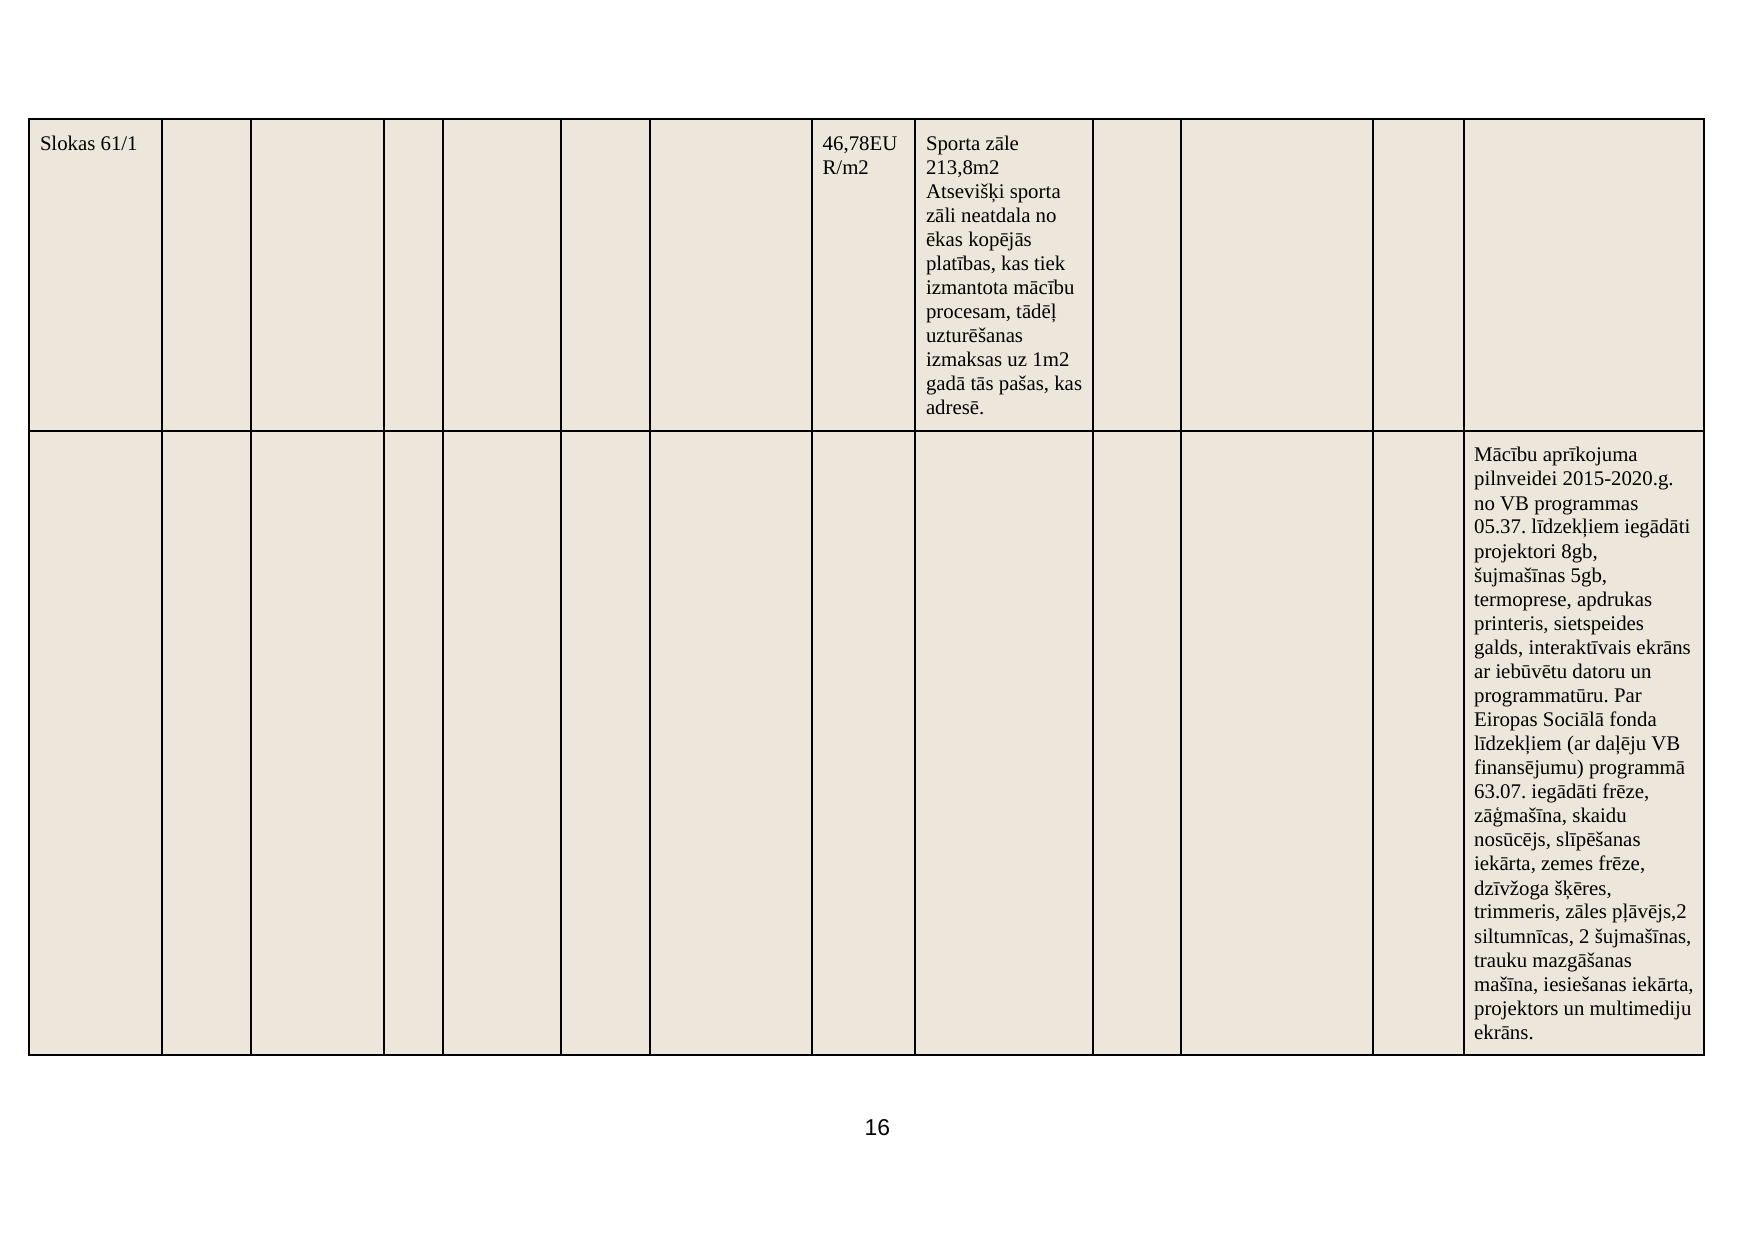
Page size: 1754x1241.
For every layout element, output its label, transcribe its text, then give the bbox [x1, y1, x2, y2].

table_cell [813, 432, 914, 1054]
table_cell [651, 432, 811, 1054]
table_cell [30, 432, 161, 1054]
table_cell [1094, 432, 1180, 1054]
table_cell [385, 120, 442, 430]
table_cell [1182, 432, 1372, 1054]
table_cell [1465, 120, 1703, 430]
table_cell [1182, 120, 1372, 430]
table_cell [562, 120, 649, 430]
table_cell [1094, 120, 1180, 430]
table_cell 46,78EUR/m2 [813, 120, 914, 430]
table_cell [163, 120, 250, 430]
table_cell [163, 432, 250, 1054]
table_cell Mācību aprīkojuma pilnveidei 2015-2020.g. no VB programmas 05.37. līdzekļiem iegādāti projektori 8gb, šujmašīnas 5gb, termoprese, apdrukas printeris, sietspeides galds, interaktīvais ekrāns ar iebūvētu datoru un programmatūru. Par Eiropas Sociālā fonda līdzekļiem (ar daļēju VB finansējumu) programmā 63.07. iegādāti frēze, zāģmašīna, skaidu nosūcējs, slīpēšanas iekārta, zemes frēze, dzīvžoga šķēres, trimmeris, zāles pļāvējs,2 siltumnīcas, 2 šujmašīnas, trauku mazgāšanas mašīna, iesiešanas iekārta, projektors un multimediju ekrāns. [1465, 432, 1703, 1054]
table_cell Sporta zāle 213,8m2 Atsevišķi sporta zāli neatdala no ēkas kopējās platības, kas tiek izmantota mācību procesam, tādēļ uzturēšanas izmaksas uz 1m2 gadā tās pašas, kas adresē. [916, 120, 1092, 430]
table_cell [651, 120, 811, 430]
table_cell [444, 120, 560, 430]
table_cell [562, 432, 649, 1054]
table_cell Slokas 61/1 [30, 120, 161, 430]
table_cell [444, 432, 560, 1054]
table_cell [385, 432, 442, 1054]
table_cell [1374, 120, 1463, 430]
table_cell [916, 432, 1092, 1054]
table_cell [252, 120, 383, 430]
table_cell [252, 432, 383, 1054]
table_cell [1374, 432, 1463, 1054]
